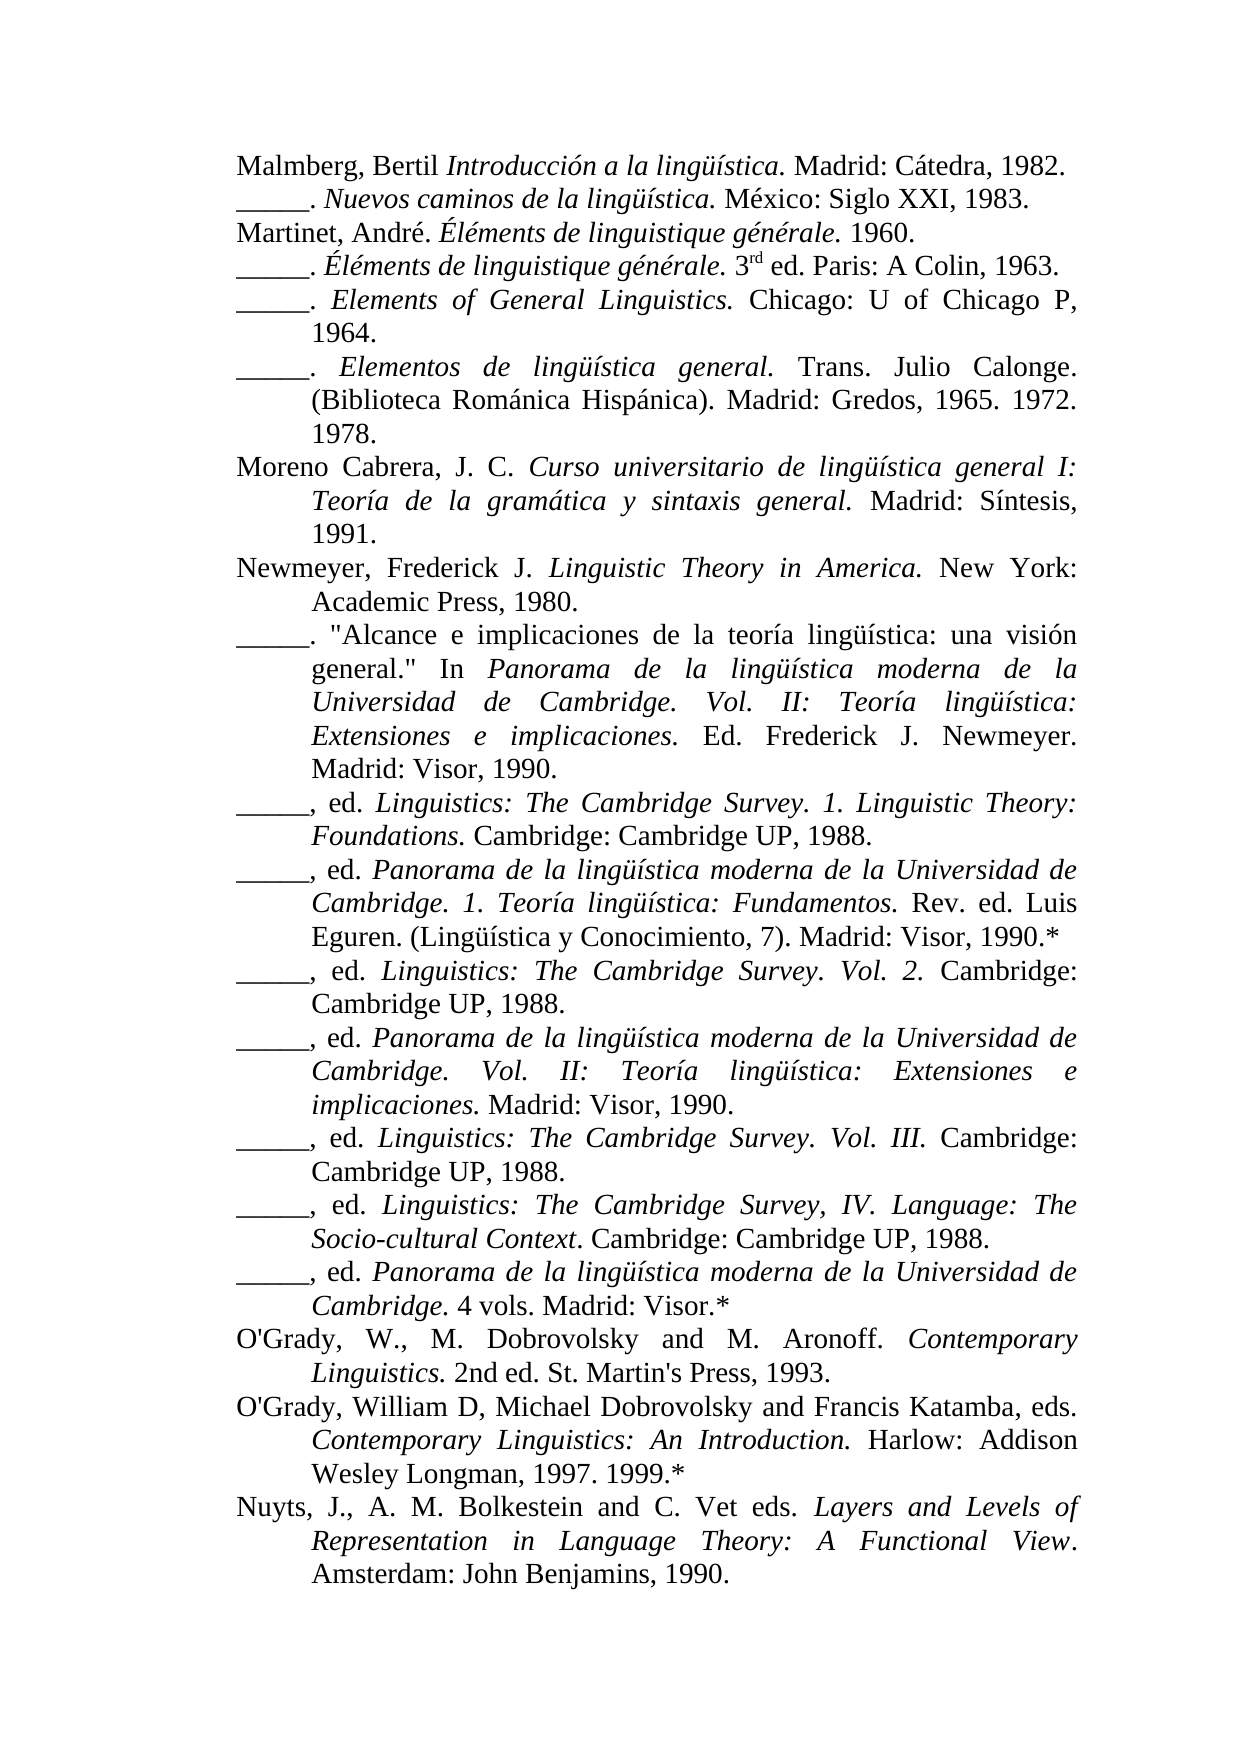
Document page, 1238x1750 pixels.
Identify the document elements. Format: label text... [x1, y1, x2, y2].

text _____. Éléments de linguistique générale. 3rd ed. Paris: A Colin, 1963. [236, 248, 1078, 282]
text Newmeyer, Frederick J. Linguistic Theory in America. New York: Academic Press, 1980. [236, 550, 1078, 617]
text Malmberg, Bertil Introducción a la lingüística. Madrid: Cátedra, 1982. [236, 148, 1078, 181]
text Moreno Cabrera, J. C. Curso universitario de lingüística general I: Teoría de la gramática y sintaxis general. Madrid: Síntesis, 1991. [236, 449, 1078, 550]
text _____. "Alcance e implicaciones de la teoría lingüística: una visión general." In Panorama de la lingüística moderna de la Universidad de Cambridge. Vol. II: Teoría lingüística: Extensiones e implicaciones. Ed. Frederick J. Newmeyer. Madrid: Visor, 1990. [236, 617, 1078, 785]
text _____. Elements of General Linguistics. Chicago: U of Chicago P, 1964. [236, 282, 1078, 349]
text Nuyts, J., A. M. Bolkestein and C. Vet eds. Layers and Levels of Representation in Language Theory: A Functional View. Amsterdam: John Benjamins, 1990. [236, 1489, 1078, 1590]
text _____, ed. Linguistics: The Cambridge Survey. Vol. III. Cambridge: Cambridge UP, 1988. [236, 1120, 1078, 1187]
text _____, ed. Linguistics: The Cambridge Survey. 1. Linguistic Theory: Foundations. Cambridge: Cambridge UP, 1988. [236, 785, 1078, 852]
text _____, ed. Panorama de la lingüística moderna de la Universidad de Cambridge. Vol. II: Teoría lingüística: Extensiones e implicaciones. Madrid: Visor, 1990. [236, 1020, 1078, 1120]
text Martinet, André. Éléments de linguistique générale. 1960. [236, 215, 1078, 248]
text _____, ed. Linguistics: The Cambridge Survey, IV. Language: The Socio-cultural Context. Cambridge: Cambridge UP, 1988. [236, 1187, 1078, 1254]
text _____. Elementos de lingüística general. Trans. Julio Calonge. (Biblioteca Románica Hispánica). Madrid: Gredos, 1965. 1972. 1978. [236, 349, 1078, 449]
text O'Grady, W., M. Dobrovolsky and M. Aronoff. Contemporary Linguistics. 2nd ed. St. Martin's Press, 1993. [236, 1322, 1078, 1389]
text _____, ed. Panorama de la lingüística moderna de la Universidad de Cambridge. 4 vols. Madrid: Visor.* [236, 1254, 1078, 1322]
text _____. Nuevos caminos de la lingüística. México: Siglo XXI, 1983. [236, 181, 1078, 215]
text _____, ed. Linguistics: The Cambridge Survey. Vol. 2. Cambridge: Cambridge UP, 1988. [236, 953, 1078, 1020]
text O'Grady, William D, Michael Dobrovolsky and Francis Katamba, eds. Contemporary Linguistics: An Introduction. Harlow: Addison Wesley Longman, 1997. 1999.* [236, 1389, 1078, 1489]
text _____, ed. Panorama de la lingüística moderna de la Universidad de Cambridge. 1. Teoría lingüística: Fundamentos. Rev. ed. Luis Eguren. (Lingüística y Conocimiento, 7). Madrid: Visor, 1990.* [236, 852, 1078, 953]
